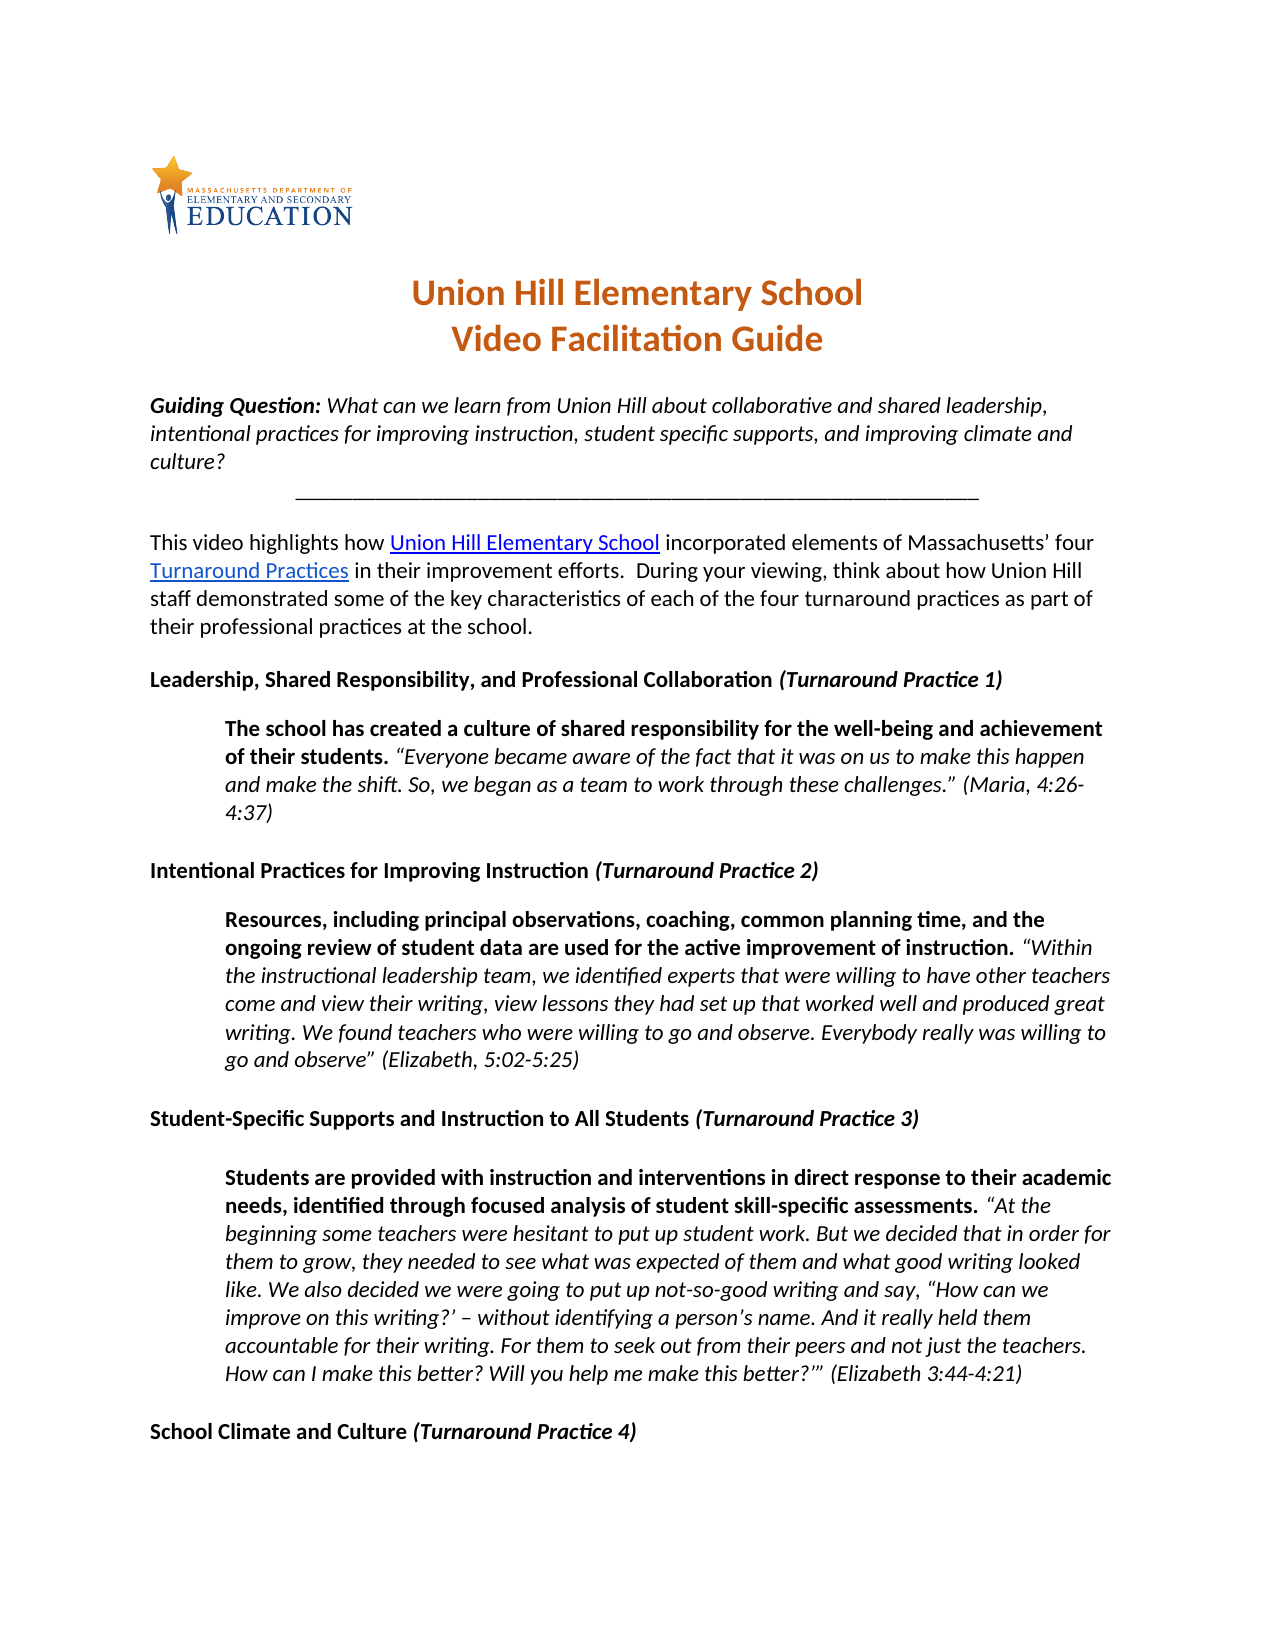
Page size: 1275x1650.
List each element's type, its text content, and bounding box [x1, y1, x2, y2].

text School Climate and Culture (Turnaround Practice 4) [150, 1417, 1125, 1445]
picture [150, 150, 355, 250]
text Intentional Practices for Improving Instruction (Turnaround Practice 2) [150, 857, 1125, 885]
text Students are provided with instruction and interventions in direct response to their academic needs, identified through focused analysis of student skill-specific assessments. “At the beginning some teachers were hesitant to put up student work. But we decided that in order for them to grow, they needed to see what was expected of them and what good writing looked like. We also decided we were going to put up not-so-good writing and say, “How can we improve on this writing?’ – without identifying a person’s name. And it really held them accountable for their writing. For them to seek out from their peers and not just the teachers. How can I make this better? Will you help me make this better?’” (Elizabeth 3:44-4:21) [225, 1163, 1125, 1387]
text ____________________________________________________________ [150, 475, 1125, 503]
text Leadership, Shared Responsibility, and Professional Collaboration (Turnaround Practice 1) [150, 665, 1125, 693]
text Resources, including principal observations, coaching, common planning time, and the ongoing review of student data are used for the active improvement of instruction. “Within the instructional leadership team, we identified experts that were willing to have other teachers come and view their writing, view lessons they had set up that worked well and produced great writing. We found teachers who were willing to go and observe. Everybody really was willing to go and observe” (Elizabeth, 5:02-5:25) [225, 906, 1125, 1074]
text Union Hill Elementary School [150, 269, 1125, 315]
text This video highlights how Union Hill Elementary School incorporated elements of Massachusetts’ four Turnaround Practices in their improvement efforts. During your viewing, think about how Union Hill staff demonstrated some of the key characteristics of each of the four turnaround practices as part of their professional practices at the school. [150, 528, 1125, 640]
text Guiding Question: What can we learn from Union Hill about collaborative and shared leadership, intentional practices for improving instruction, student specific supports, and improving climate and culture? [150, 391, 1125, 475]
text Video Facilitation Guide [150, 315, 1125, 361]
text Student-Specific Supports and Instruction to All Students (Turnaround Practice 3) [150, 1104, 1125, 1132]
text The school has created a culture of shared responsibility for the well-being and achievement of their students. “Everyone became aware of the fact that it was on us to make this happen and make the shift. So, we began as a team to work through these challenges.” (Maria, 4:26-4:37) [225, 714, 1125, 826]
